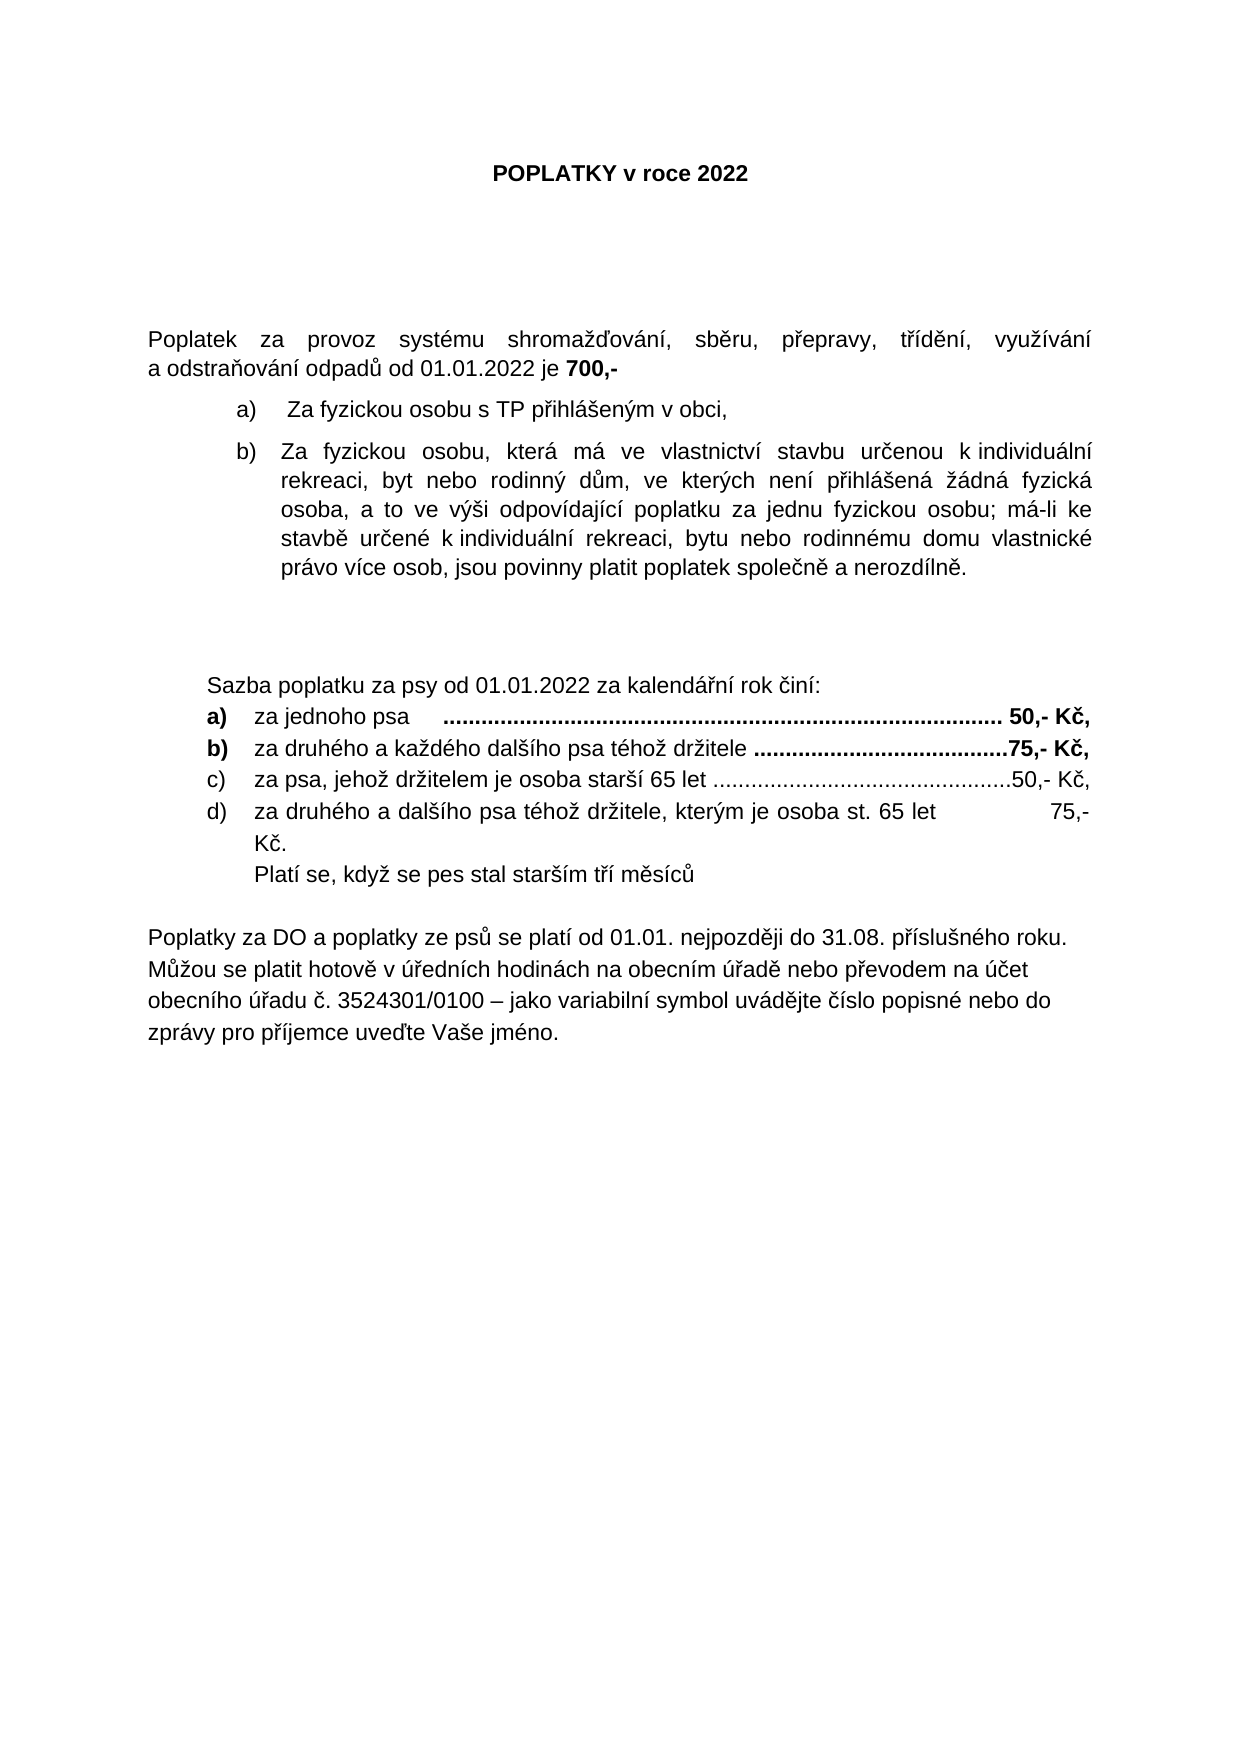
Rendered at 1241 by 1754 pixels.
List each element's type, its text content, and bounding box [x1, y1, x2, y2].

text Sazba poplatku za psy od 01.01.2022 za kalendářní rok činí: [207, 672, 1093, 698]
list za druhého a dalšího psa téhož držitele, kterým je osoba st. 65 let 75,- Kč. [207, 798, 1093, 856]
text POPLATKY v roce 2022 [148, 160, 1093, 186]
list za druhého a každého dalšího psa téhož držitele ........................................75,- Kč, [207, 735, 1093, 761]
list Za fyzickou osobu, která má ve vlastnictví stavbu určenou k individuální rekreaci, byt nebo rodinný dům, ve kterých není přihlášená žádná fyzická osoba, a to ve výši odpovídající poplatku za jednu fyzickou osobu; má-li ke stavbě určené k individuální rekreaci, bytu nebo rodinnému domu vlastnické právo více osob, jsou povinny platit poplatek společně a nerozdílně. [236, 438, 1093, 580]
list Za fyzickou osobu s TP přihlášeným v obci, [236, 396, 1093, 423]
list za jednoho psa ........................................................................................ 50,- Kč, [207, 703, 1093, 730]
text Platí se, když se pes stal starším tří měsíců [254, 861, 1093, 887]
text Poplatek za provoz systému shromažďování, sběru, přepravy, třídění, využívání a odstraňování odpadů od 01.01.2022 je 700,- [148, 326, 1093, 381]
list za psa, jehož držitelem je osoba starší 65 let ...............................................50,- Kč, [207, 766, 1093, 793]
text Můžou se platit hotově v úředních hodinách na obecním úřadě nebo převodem na účet obecního úřadu č. 3524301/0100 – jako variabilní symbol uvádějte číslo popisné nebo do zprávy pro příjemce uveďte Vaše jméno. [148, 956, 1093, 1045]
text Poplatky za DO a poplatky ze psů se platí od 01.01. nejpozději do 31.08. příslušného roku. [148, 924, 1093, 951]
